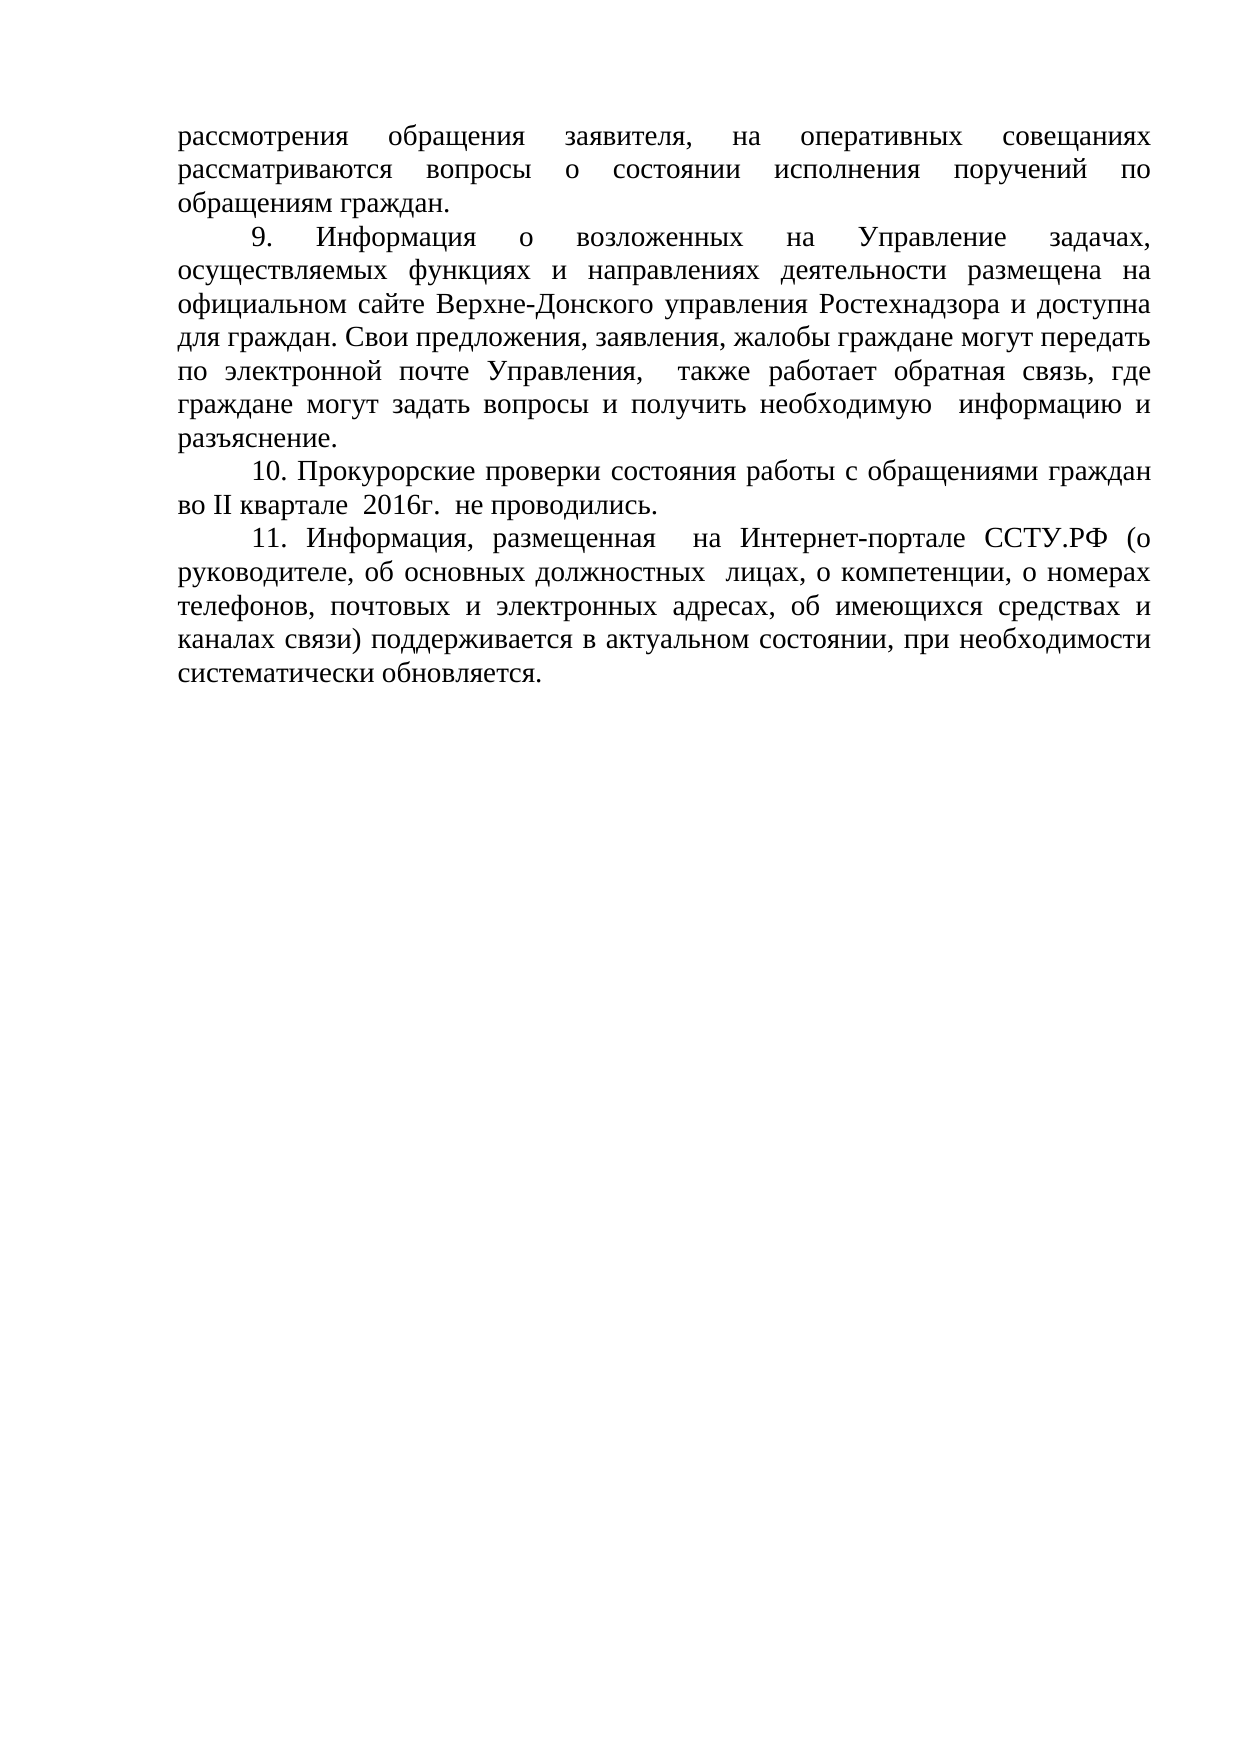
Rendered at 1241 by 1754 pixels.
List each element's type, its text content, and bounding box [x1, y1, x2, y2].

text 11. Информация, размещенная на Интернет-портале ССТУ.РФ (о руководителе, об основных должностных лицах, о компетенции, о номерах телефонов, почтовых и электронных адресах, об имеющихся средствах и каналах связи) поддерживается в актуальном состоянии, при необходимости систематически обновляется. [177, 521, 1152, 688]
text 10. Прокурорские проверки состояния работы с обращениями граждан во II квартале 2016г. не проводились. [177, 453, 1152, 521]
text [177, 118, 1152, 219]
text 9. Информация о возложенных на Управление задачах, осуществляемых функциях и направлениях деятельности размещена на официальном сайте Верхне-Донского управления Ростехнадзора и доступна для граждан. Свои предложения, заявления, жалобы граждане могут передать по электронной почте Управления, также работает обратная связь, где граждане могут задать вопросы и получить необходимую информацию и разъяснение. [177, 219, 1152, 453]
